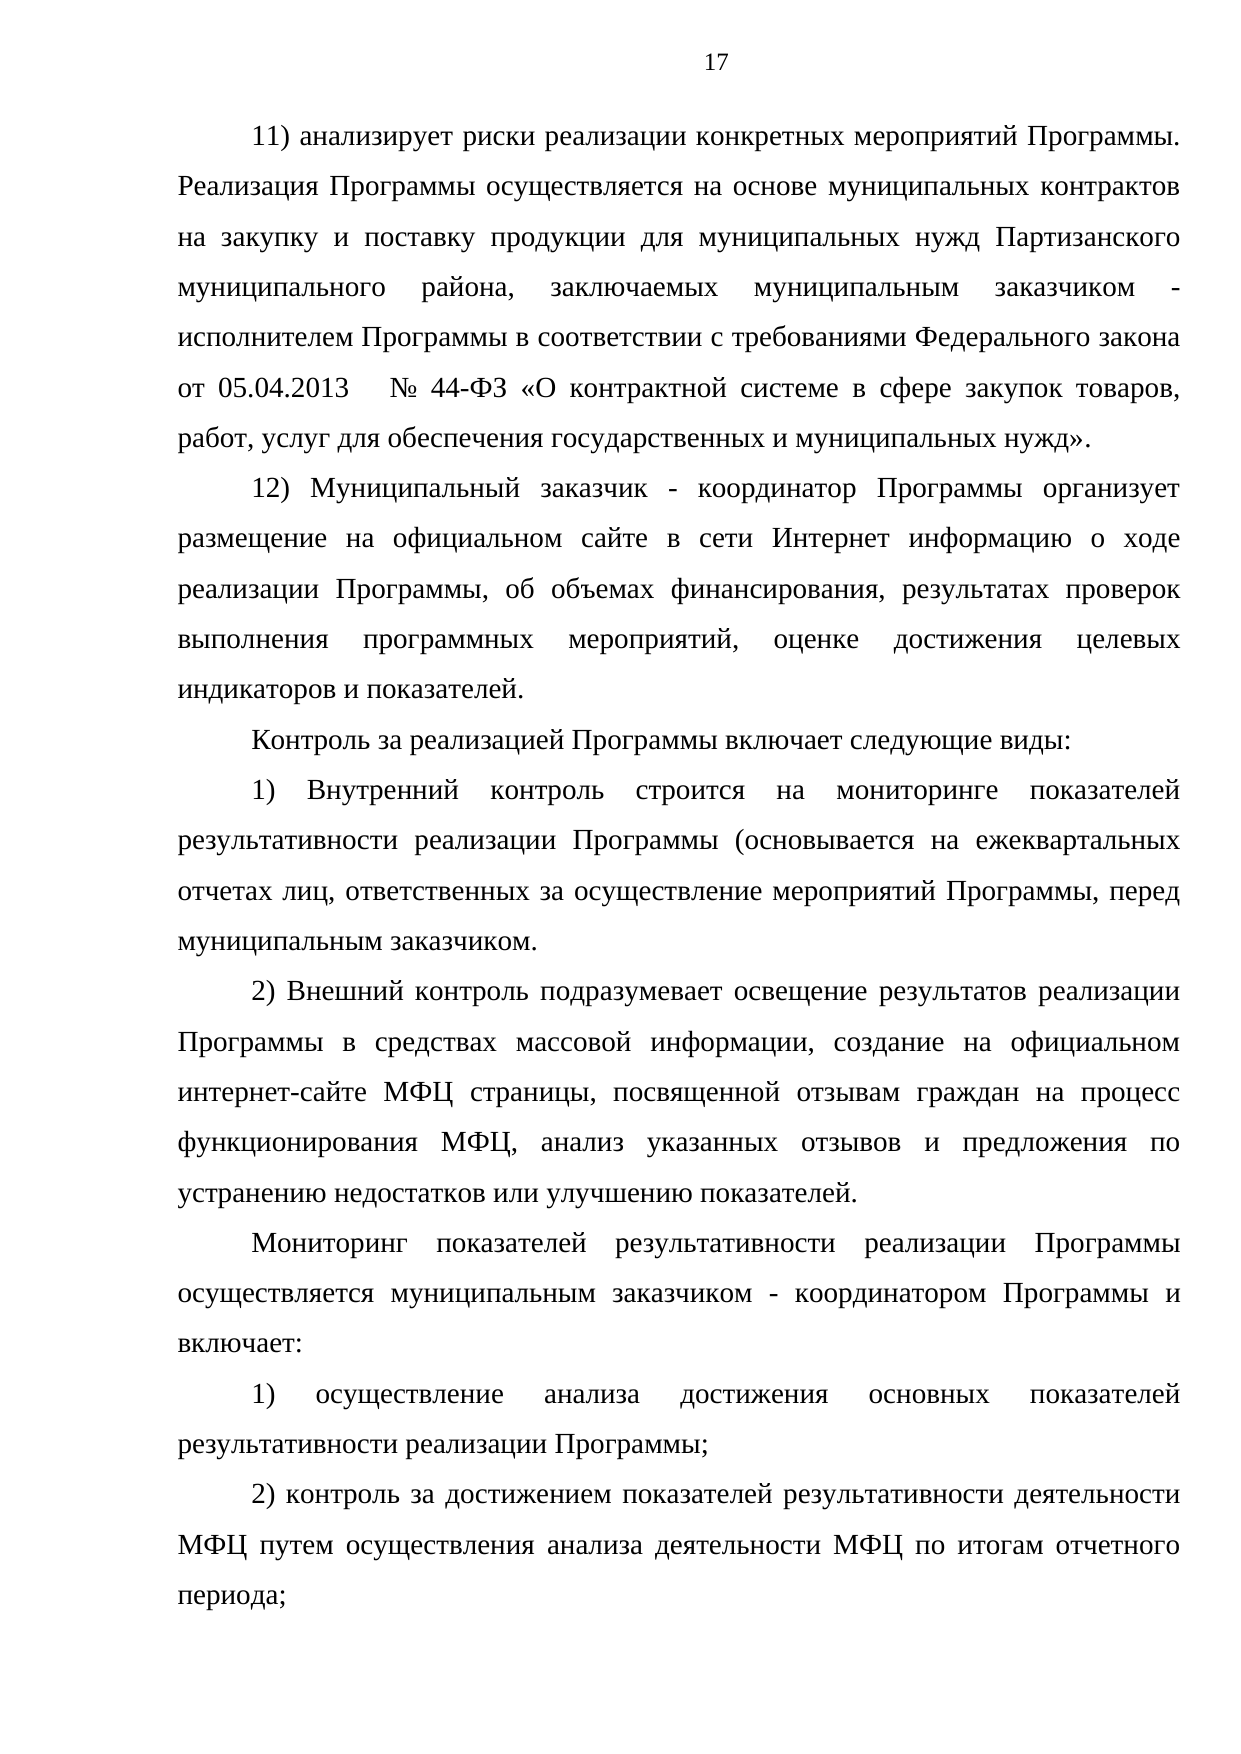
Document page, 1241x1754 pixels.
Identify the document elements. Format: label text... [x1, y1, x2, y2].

text 11) анализирует риски реализации конкретных мероприятий Программы. Реализация Программы осуществляется на основе муниципальных контрактов на закупку и поставку продукции для муниципальных нужд Партизанского муниципального района, заключаемых муниципальным заказчиком - исполнителем Программы в соответствии с требованиями Федерального закона от 05.04.2013 № 44-ФЗ «О контрактной системе в сфере закупок товаров, работ, услуг для обеспечения государственных и муниципальных нужд». [177, 118, 1181, 453]
text Контроль за реализацией Программы включает следующие виды: [177, 722, 1181, 755]
text 1) Внутренний контроль строится на мониторинге показателей результативности реализации Программы (основывается на ежеквартальных отчетах лиц, ответственных за осуществление мероприятий Программы, перед муниципальным заказчиком. [177, 772, 1181, 957]
text 12) Муниципальный заказчик - координатор Программы организует размещение на официальном сайте в сети Интернет информацию о ходе реализации Программы, об объемах финансирования, результатах проверок выполнения программных мероприятий, оценке достижения целевых индикаторов и показателей. [177, 470, 1181, 705]
text 2) Внешний контроль подразумевает освещение результатов реализации Программы в средствах массовой информации, создание на официальном интернет-сайте МФЦ страницы, посвященной отзывам граждан на процесс функционирования МФЦ, анализ указанных отзывов и предложения по устранению недостатков или улучшению показателей. [177, 973, 1181, 1208]
text 2) контроль за достижением показателей результативности деятельности МФЦ путем осуществления анализа деятельности МФЦ по итогам отчетного периода; [177, 1477, 1181, 1611]
text Мониторинг показателей результативности реализации Программы осуществляется муниципальным заказчиком - координатором Программы и включает: [177, 1225, 1181, 1359]
text 1) осуществление анализа достижения основных показателей результативности реализации Программы; [177, 1376, 1181, 1460]
